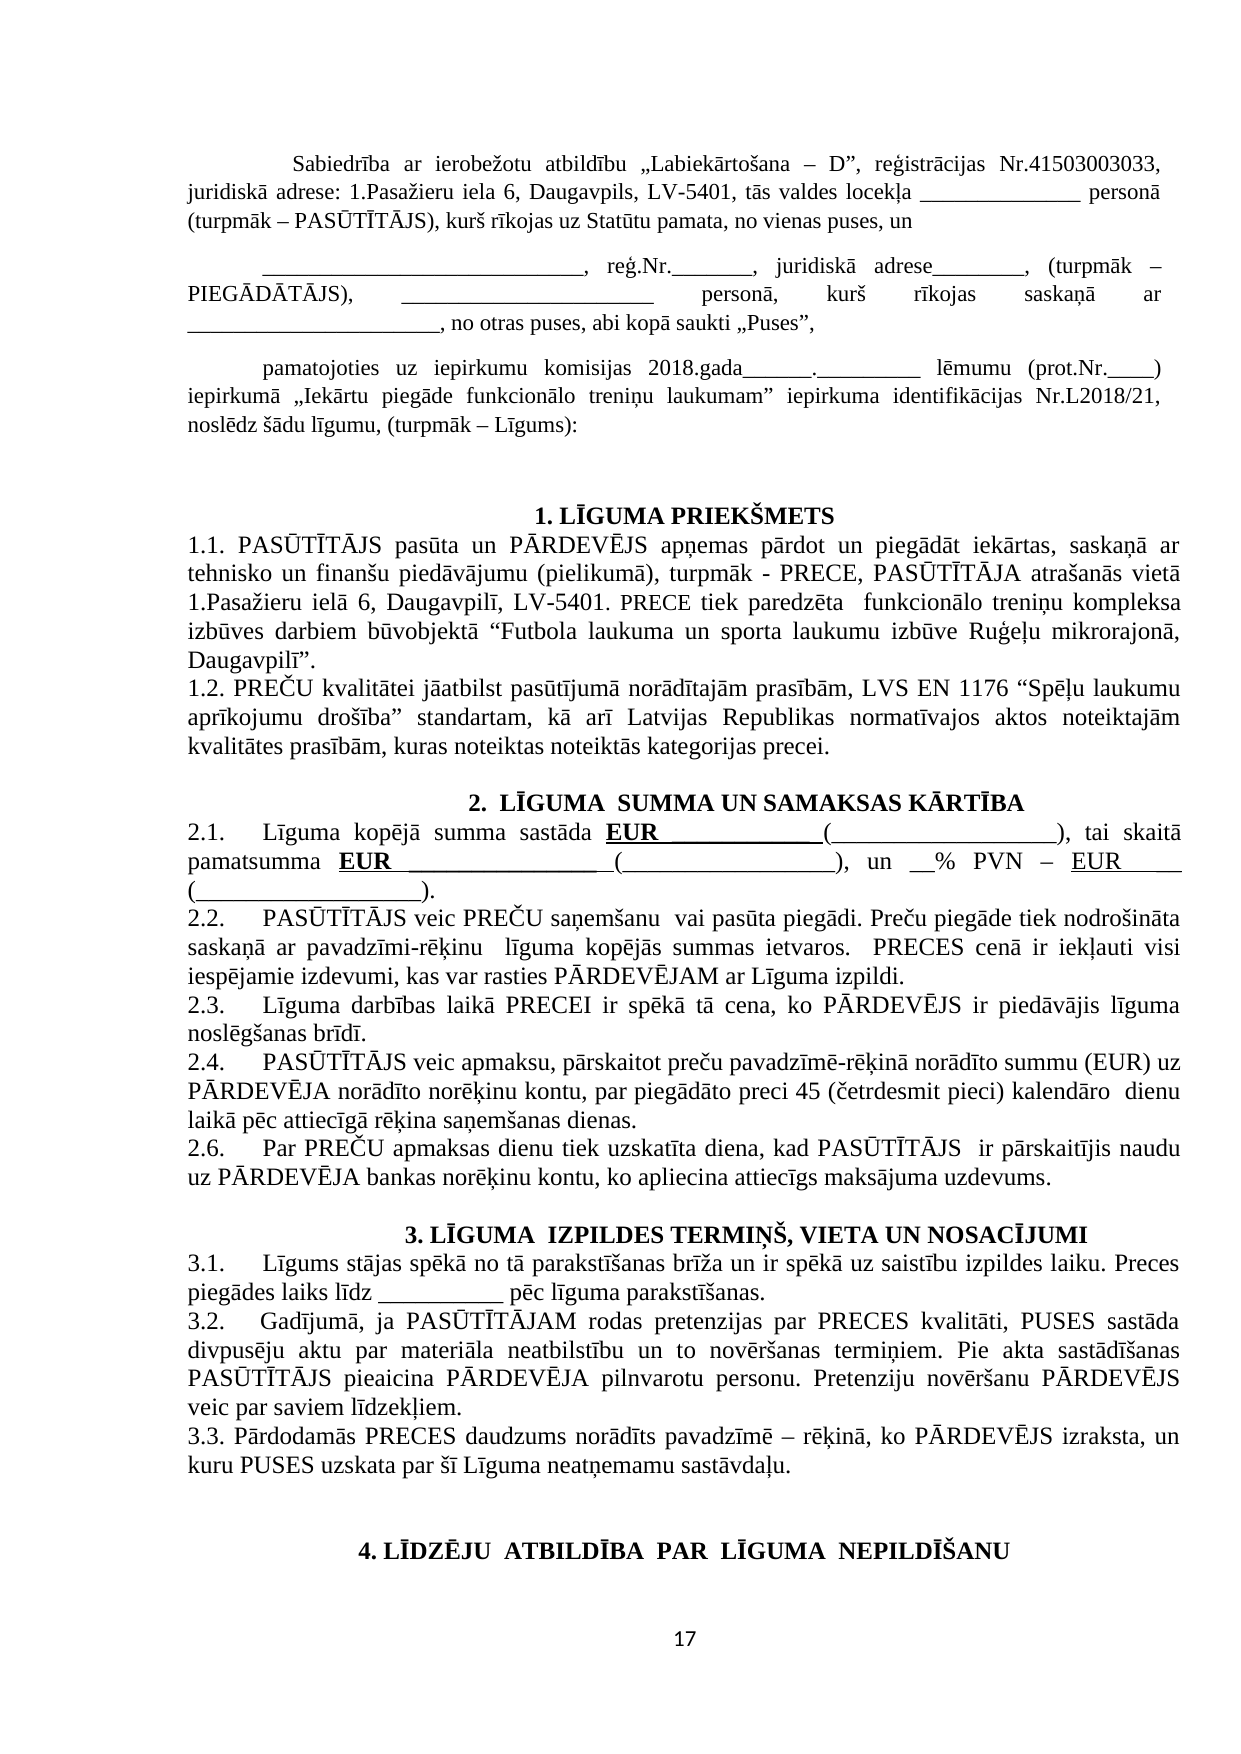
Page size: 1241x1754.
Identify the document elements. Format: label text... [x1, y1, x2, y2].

text 1.2. PREČU kvalitātei jāatbilst pasūtījumā norādītajām prasībām, LVS EN 1176 “Spēļu laukumu aprīkojumu drošība” standartam, kā arī Latvijas Republikas normatīvajos aktos noteiktajām kvalitātes prasībām, kuras noteiktas noteiktās kategorijas precei. [187, 673, 1181, 760]
text pamatojoties uz iepirkumu komisijas 2018.gada______._________ lēmumu (prot.Nr.____) iepirkumā „Iekārtu piegāde funkcionālo treniņu laukumam” iepirkuma identifikācijas Nr.L2018/21, noslēdz šādu līgumu, (turpmāk – Līgums): [187, 354, 1162, 437]
text 3.3. Pārdodamās PRECES daudzums norādīts pavadzīmē – rēķinā, ko PĀRDEVĒJS izraksta, un kuru PUSES uzskata par šī Līguma neatņemamu sastāvdaļu. [187, 1421, 1181, 1478]
text 1. LĪGUMA PRIEKŠMETS [187, 501, 1181, 530]
text 2.6. Par PREČU apmaksas dienu tiek uzskatīta diena, kad PASŪTĪTĀJS ir pārskaitījis naudu uz PĀRDEVĒJA bankas norēķinu kontu, ko apliecina attiecīgs maksājuma uzdevums. [187, 1133, 1181, 1191]
text 2. LĪGUMA SUMMA UN SAMAKSAS KĀRTĪBA [187, 788, 1240, 817]
text 2.4. PASŪTĪTĀJS veic apmaksu, pārskaitot preču pavadzīmē-rēķinā norādīto summu (EUR) uz PĀRDEVĒJA norādīto norēķinu kontu, par piegādāto preci 45 (četrdesmit pieci) kalendāro dienu laikā pēc attiecīgā rēķina saņemšanas dienas. [187, 1047, 1181, 1133]
text 2.2. PASŪTĪTĀJS veic PREČU saņemšanu vai pasūta piegādi. Preču piegāde tiek nodrošināta saskaņā ar pavadzīmi-rēķinu līguma kopējās summas ietvaros. PRECES cenā ir iekļauti visi iespējamie izdevumi, kas var rasties PĀRDEVĒJAM ar Līguma izpildi. [187, 903, 1181, 990]
text ____________________________, reģ.Nr._______, juridiskā adrese________, (turpmāk – PIEGĀDĀTĀJS), ______________________ personā, kurš rīkojas saskaņā ar ______________________, no otras puses, abi kopā saukti „Puses”, [187, 252, 1162, 335]
text Sabiedrība ar ierobežotu atbildību „Labiekārtošana – D”, reģistrācijas Nr.41503003033, juridiskā adrese: 1.Pasažieru iela 6, Daugavpils, LV-5401, tās valdes locekļa ______________ personā (turpmāk – PASŪTĪTĀJS), kurš rīkojas uz Statūtu pamata, no vienas puses, un [187, 150, 1162, 233]
text 2.3. Līguma darbības laikā PRECEI ir spēkā tā cena, ko PĀRDEVĒJS ir piedāvājis līguma noslēgšanas brīdī. [187, 990, 1181, 1047]
text 4. LĪDZĒJU ATBILDĪBA PAR LĪGUMA NEPILDĪŠANU [187, 1536, 1181, 1565]
text 1.1. PASŪTĪTĀJS pasūta un PĀRDEVĒJS apņemas pārdot un piegādāt iekārtas, saskaņā ar tehnisko un finanšu piedāvājumu (pielikumā), turpmāk - PRECE, PASŪTĪTĀJA atrašanās vietā 1.Pasažieru ielā 6, Daugavpilī, LV-5401. PRECE tiek paredzēta funkcionālo treniņu kompleksa izbūves darbiem būvobjektā “Futbola laukuma un sporta laukumu izbūve Ruģeļu mikrorajonā, Daugavpilī”. [187, 530, 1181, 673]
text 3.2. Gadījumā, ja PASŪTĪTĀJAM rodas pretenzijas par PRECES kvalitāti, PUSES sastāda divpusēju aktu par materiāla neatbilstību un to novēršanas termiņiem. Pie akta sastādīšanas PASŪTĪTĀJS pieaicina PĀRDEVĒJA pilnvarotu personu. Pretenziju novēršanu PĀRDEVĒJS veic par saviem līdzekļiem. [187, 1306, 1181, 1421]
text 2.1. Līguma kopējā summa sastāda EUR ___________ (__________________), tai skaitā pamatsumma EUR _______________ (_________________), un __% PVN – EUR __ (__________________). [187, 817, 1181, 903]
text 3.1. Līgums stājas spēkā no tā parakstīšanas brīža un ir spēkā uz saistību izpildes laiku. Preces piegādes laiks līdz __________ pēc līguma parakstīšanas. [187, 1248, 1181, 1306]
text 3. LĪGUMA IZPILDES TERMIŅŠ, VIETA UN NOSACĪJUMI [187, 1220, 1240, 1248]
